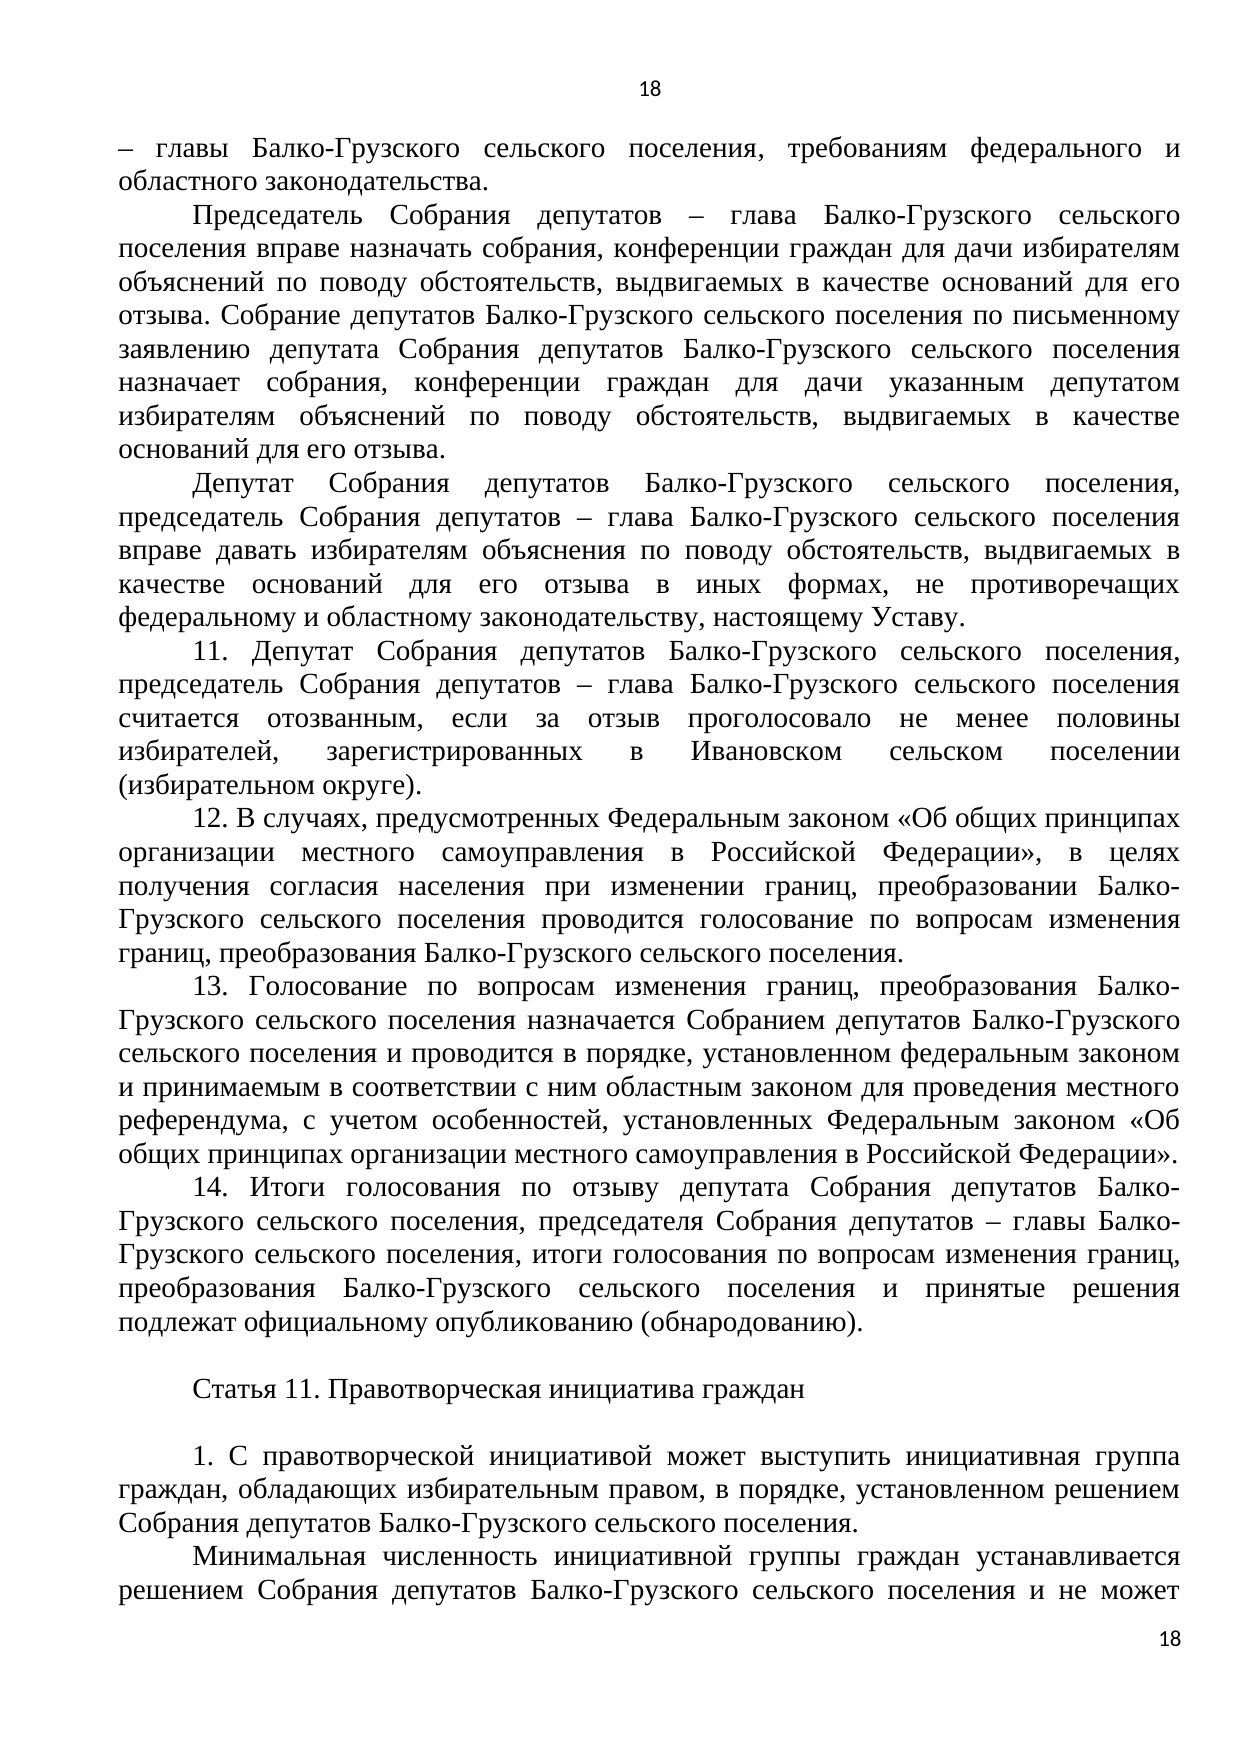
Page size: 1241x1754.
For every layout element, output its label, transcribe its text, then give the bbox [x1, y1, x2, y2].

text Статья 11. Правотворческая инициатива граждан [118, 1371, 1181, 1404]
text 11. Депутат Собрания депутатов Балко-Грузского сельского поселения, председатель Собрания депутатов – глава Балко-Грузского сельского поселения считается отозванным, если за отзыв проголосовало не менее половины избирателей, зарегистрированных в Ивановском сельском поселении (избирательном округе). [118, 633, 1181, 801]
text 12. В случаях, предусмотренных Федеральным законом «Об общих принципах организации местного самоуправления в Российской Федерации», в целях получения согласия населения при изменении границ, преобразовании Балко-Грузского сельского поселения проводится голосование по вопросам изменения границ, преобразования Балко-Грузского сельского поселения. [118, 801, 1181, 968]
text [118, 1538, 1181, 1606]
text Председатель Собрания депутатов – глава Балко-Грузского сельского поселения вправе назначать собрания, конференции граждан для дачи избирателям объяснений по поводу обстоятельств, выдвигаемых в качестве оснований для его отзыва. Собрание депутатов Балко-Грузского сельского поселения по письменному заявлению депутата Собрания депутатов Балко-Грузского сельского поселения назначает собрания, конференции граждан для дачи указанным депутатом избирателям объяснений по поводу обстоятельств, выдвигаемых в качестве оснований для его отзыва. [118, 197, 1181, 465]
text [118, 130, 1181, 197]
text Депутат Собрания депутатов Балко-Грузского сельского поселения, председатель Собрания депутатов – глава Балко-Грузского сельского поселения вправе давать избирателям объяснения по поводу обстоятельств, выдвигаемых в качестве оснований для его отзыва в иных формах, не противоречащих федеральному и областному законодательству, настоящему Уставу. [118, 465, 1181, 633]
text 1. С правотворческой инициативой может выступить инициативная группа граждан, обладающих избирательным правом, в порядке, установленном решением Собрания депутатов Балко-Грузского сельского поселения. [118, 1438, 1181, 1538]
text 14. Итоги голосования по отзыву депутата Собрания депутатов Балко-Грузского сельского поселения, председателя Собрания депутатов – главы Балко-Грузского сельского поселения, итоги голосования по вопросам изменения границ, преобразования Балко-Грузского сельского поселения и принятые решения подлежат официальному опубликованию (обнародованию). [118, 1169, 1181, 1337]
text 13. Голосование по вопросам изменения границ, преобразования Балко-Грузского сельского поселения назначается Собранием депутатов Балко-Грузского сельского поселения и проводится в порядке, установленном федеральным законом и принимаемым в соответствии с ним областным законом для проведения местного референдума, с учетом особенностей, установленных Федеральным законом «Об общих принципах организации местного самоуправления в Российской Федерации». [118, 968, 1181, 1169]
